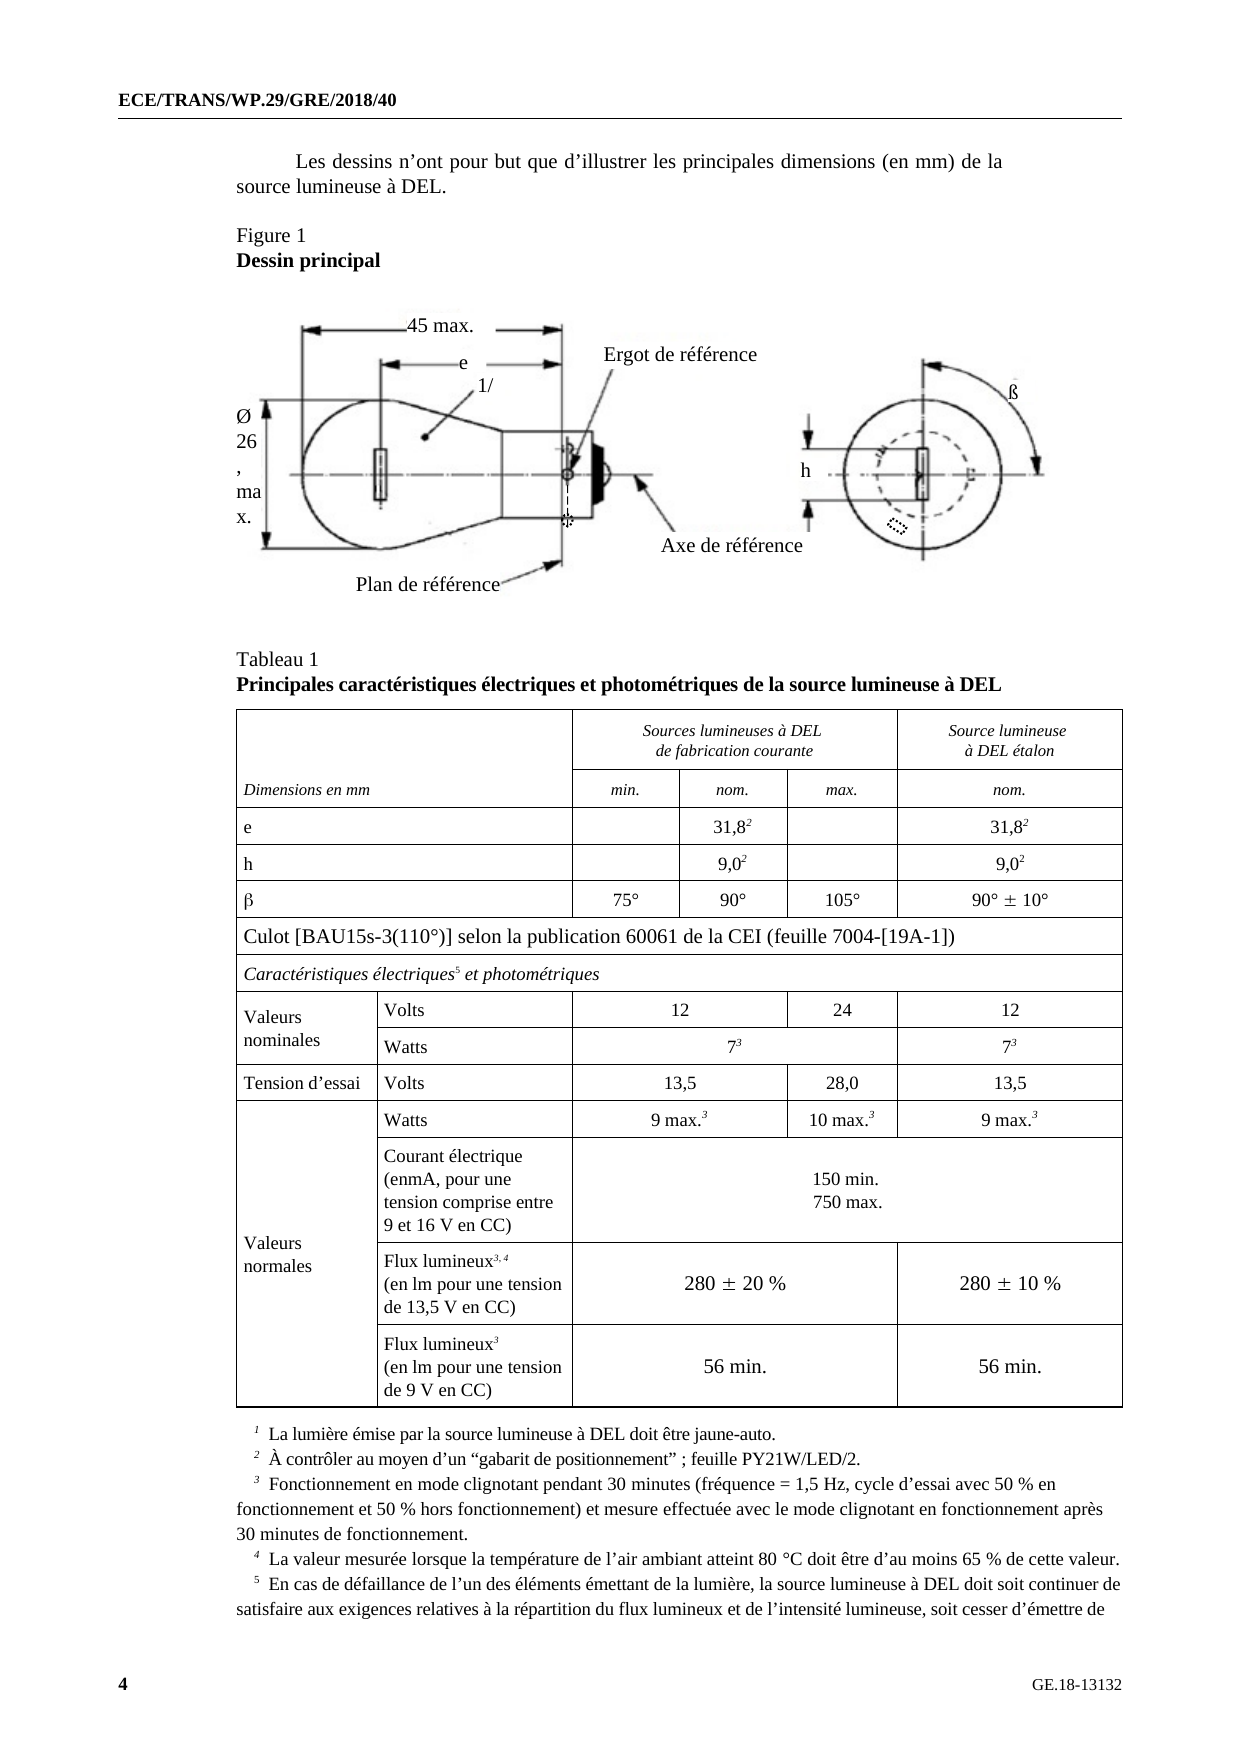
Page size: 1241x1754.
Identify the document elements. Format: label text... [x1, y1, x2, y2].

text 4 La valeur mesurée lorsque la température de l’air ambiant atteint 80 °C doit être d’au moins 65 % de cette valeur. [236, 1545, 1122, 1570]
table_cell 28,0 [788, 1065, 897, 1100]
table_header Dimensions en mm [237, 710, 572, 807]
table_cell 75° [573, 881, 679, 917]
table_cell Caractéristiques électriques5 et photométriques [237, 955, 1122, 991]
table_cell [788, 845, 897, 880]
table_cell Volts [378, 992, 572, 1027]
table_cell 12 [573, 992, 787, 1027]
table_cell Flux lumineux3, 4 (en lm pour une tension de 13,5 V en CC) [378, 1243, 572, 1324]
table_cell [573, 808, 679, 844]
table_header Source lumineuse à DEL étalon [898, 710, 1122, 769]
table_cell 31,82 [680, 808, 787, 844]
table_cell 9,02 [898, 845, 1122, 880]
text Tableau 1 Principales caractéristiques électriques et photométriques de la source lumineuse à DEL [118, 647, 1004, 697]
table_cell 90° 10° [898, 881, 1122, 917]
table_cell Tension d’essai [237, 1065, 377, 1100]
table_cell 13,5 [898, 1065, 1122, 1100]
table_cell e [237, 808, 572, 844]
table_cell Culot [BAU15s-3(110°)] selon la publication 60061 de la CEI (feuille 7004-[19A-1]) [237, 918, 1122, 954]
table_cell min. [573, 770, 679, 807]
table_cell 280 20 % [573, 1243, 897, 1324]
table_cell Valeurs normales [237, 1101, 377, 1406]
table_cell 10 max.3 [788, 1101, 897, 1137]
table_cell 24 [788, 992, 897, 1027]
table_cell 13,5 [573, 1065, 787, 1100]
picture [236, 285, 1094, 622]
text 3 Fonctionnement en mode clignotant pendant 30 minutes (fréquence = 1,5 Hz, cycle d’essai avec 50 % en fonctionnement et 50 % hors fonctionnement) et mesure effectuée avec le mode clignotant en fonctionnement après 30 minutes de fonctionnement. [236, 1470, 1122, 1545]
table_cell 9 max.3 [898, 1101, 1122, 1137]
table_cell 56 min. [898, 1325, 1122, 1406]
table_cell Valeurs nominales [237, 992, 377, 1064]
text Figure 1 Dessin principal [118, 223, 1004, 273]
table_cell [237, 881, 572, 917]
table_cell 56 min. [573, 1325, 897, 1406]
table_cell 31,82 [898, 808, 1122, 844]
table_cell [573, 845, 679, 880]
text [236, 1570, 1122, 1620]
table_cell 105° [788, 881, 897, 917]
table_header Sources lumineuses à DEL de fabrication courante [573, 710, 897, 769]
table_cell 150 min. 750 max. [573, 1138, 1122, 1242]
table_cell max. [788, 770, 897, 807]
table_cell nom. [680, 770, 787, 807]
table_cell Courant électrique (enmA, pour une tension comprise entre 9 et 16 V en CC) [378, 1138, 572, 1242]
table_cell 73 [573, 1028, 897, 1064]
table_cell Watts [378, 1028, 572, 1064]
table_cell 9 max.3 [573, 1101, 787, 1137]
text 2 À contrôler au moyen d’un “gabarit de positionnement” ; feuille PY21W/LED/2. [236, 1445, 1122, 1470]
table_cell 280 10 % [898, 1243, 1122, 1324]
table_cell 90° [680, 881, 787, 917]
table_cell Volts [378, 1065, 572, 1100]
table_cell nom. [898, 770, 1122, 807]
table_cell 73 [898, 1028, 1122, 1064]
table_cell 12 [898, 992, 1122, 1027]
table_cell [788, 808, 897, 844]
text 1 La lumière émise par la source lumineuse à DEL doit être jaune-auto. [236, 1420, 1122, 1445]
text Les dessins n’ont pour but que d’illustrer les principales dimensions (en mm) de la source lumineuse à DEL. [236, 148, 1004, 198]
table_cell Watts [378, 1101, 572, 1137]
table_cell 9,02 [680, 845, 787, 880]
table_cell Flux lumineux3 (en lm pour une tension de 9 V en CC) [378, 1325, 572, 1406]
table_cell h [237, 845, 572, 880]
